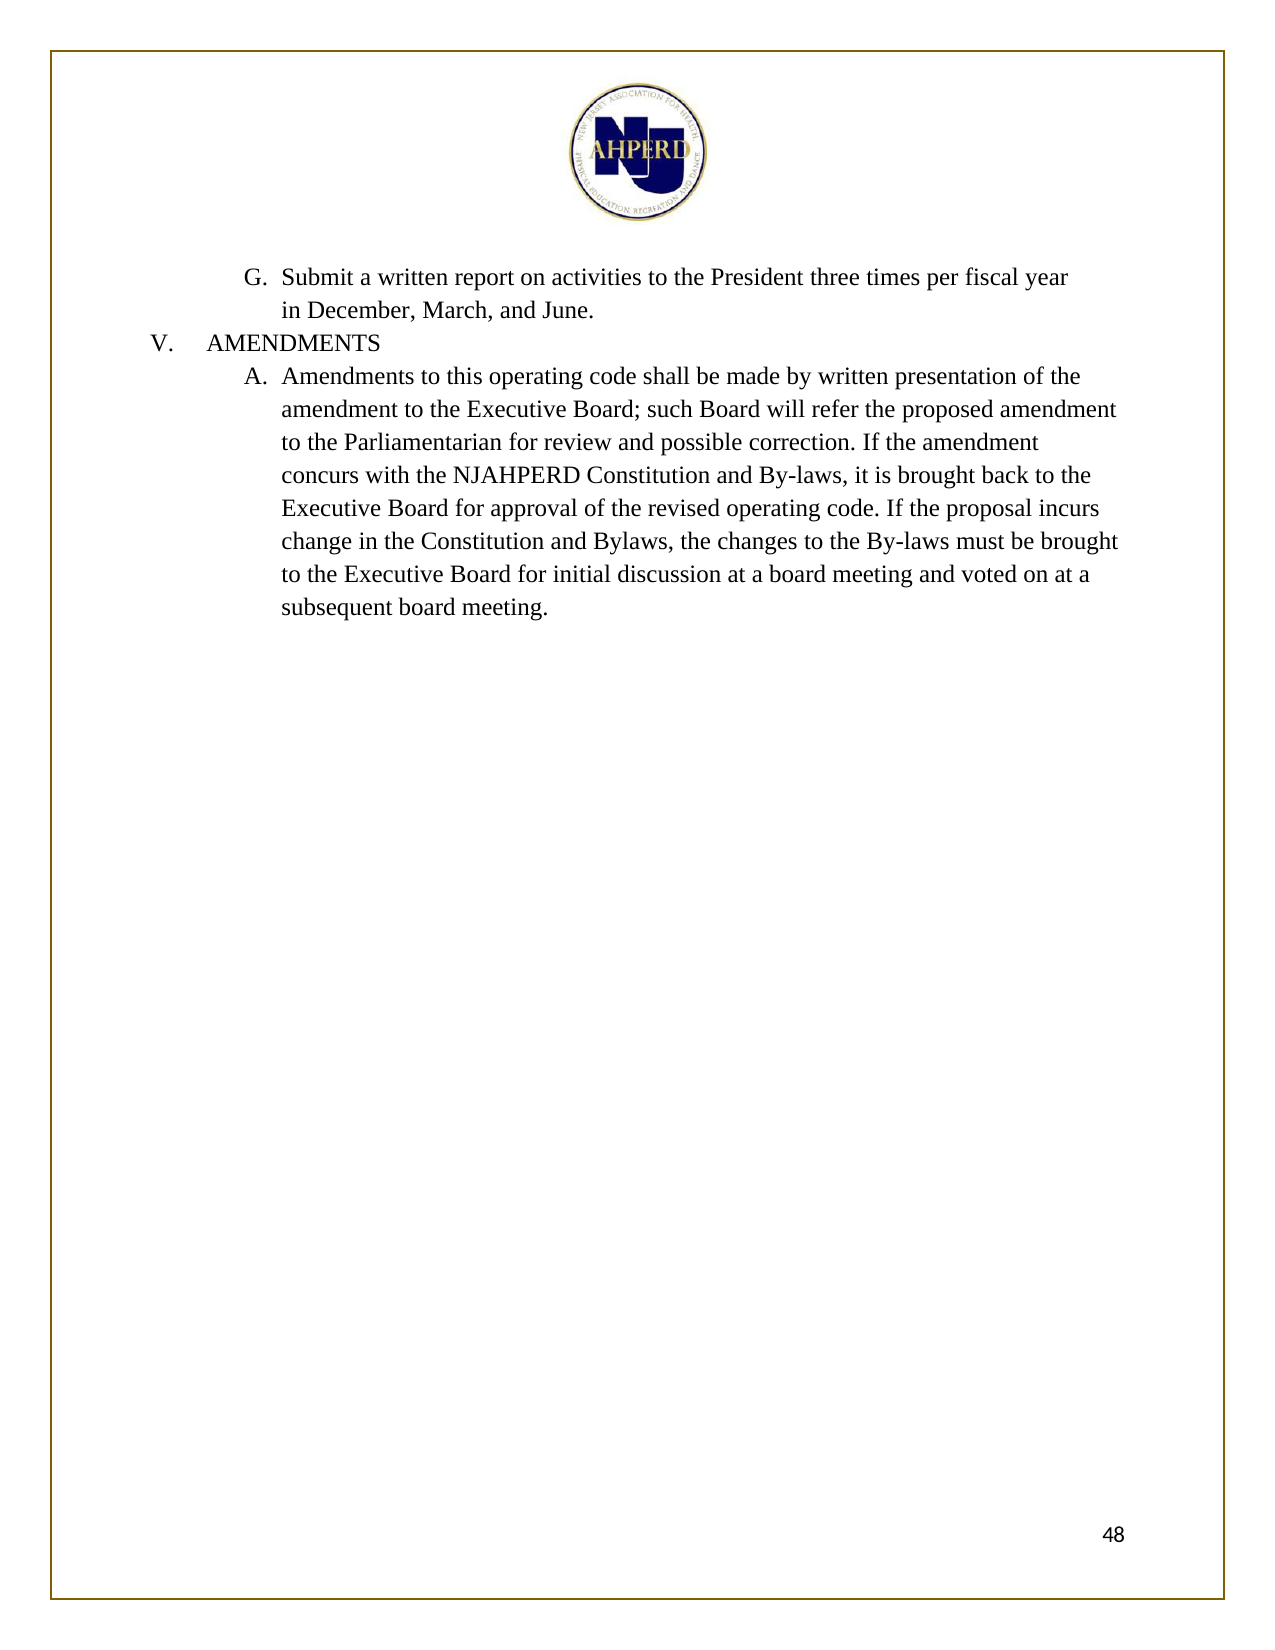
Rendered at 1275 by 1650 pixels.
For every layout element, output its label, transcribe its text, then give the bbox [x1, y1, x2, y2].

list Submit a written report on activities to the President three times per fiscal year in December, March, and June. [244, 262, 1093, 324]
picture [560, 75, 711, 225]
list Amendments to this operating code shall be made by written presentation of the amendment to the Executive Board; such Board will refer the proposed amendment to the Parliamentarian for review and possible correction. If the amendment concurs with the NJAHPERD Constitution and By-laws, it is brought back to the Executive Board for approval of the revised operating code. If the proposal incurs change in the Constitution and Bylaws, the changes to the By-laws must be brought to the Executive Board for initial discussion at a board meeting and voted on at a subsequent board meeting. [244, 361, 1122, 621]
subtitle AMENDMENTS [150, 328, 1137, 357]
